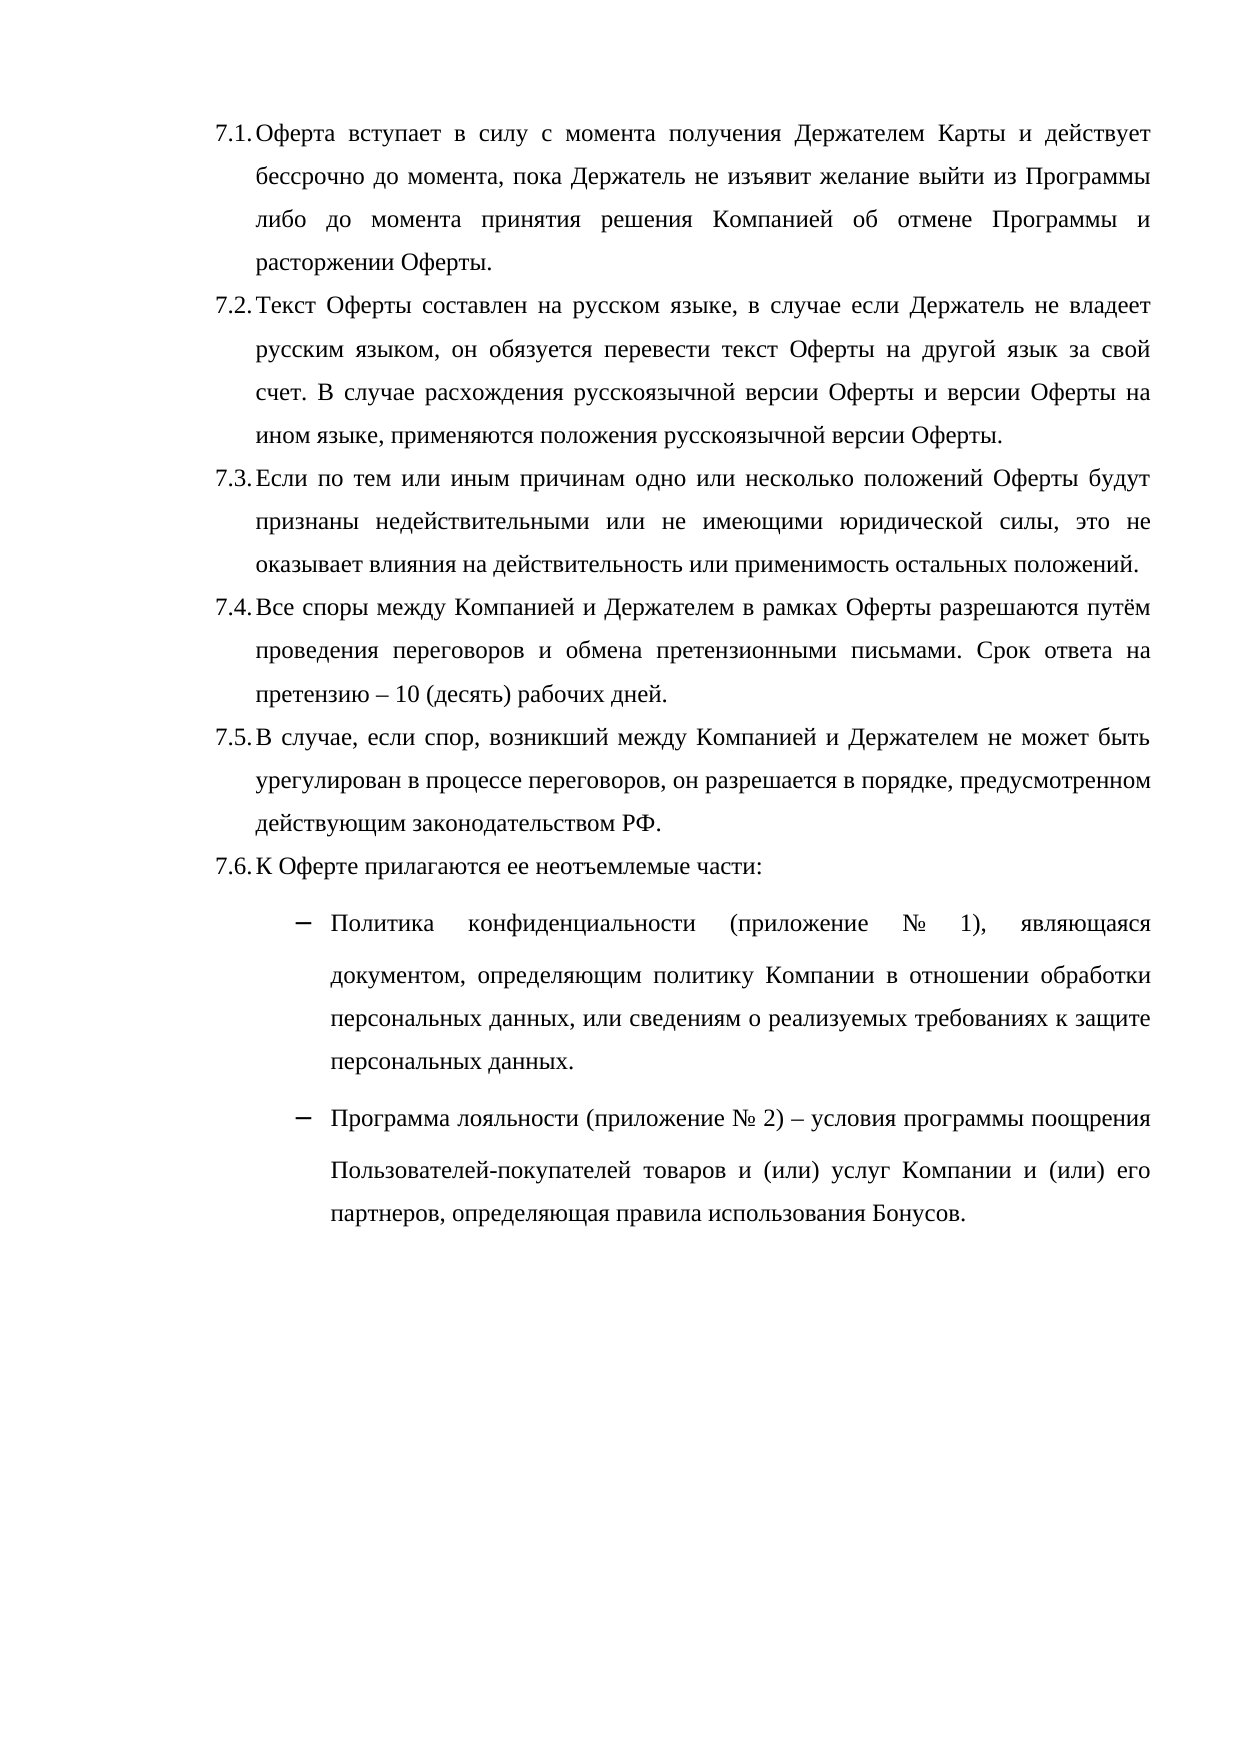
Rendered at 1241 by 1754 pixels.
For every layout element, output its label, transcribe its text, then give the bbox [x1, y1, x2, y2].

list Если по тем или иным причинам одно или несколько положений Оферты будут признаны недействительными или не имеющими юридической силы, это не оказывает влияния на действительность или применимость остальных положений. [215, 463, 1152, 578]
list В случае, если спор, возникший между Компанией и Держателем не может быть урегулирован в процессе переговоров, он разрешается в порядке, предусмотренном действующим законодательством РФ. [215, 722, 1152, 837]
list Оферта вступает в силу с момента получения Держателем Карты и действует бессрочно до момента, пока Держатель не изъявит желание выйти из Программы либо до момента принятия решения Компанией об отмене Программы и расторжении Оферты. [215, 118, 1152, 276]
list Все споры между Компанией и Держателем в рамках Оферты разрешаются путём проведения переговоров и обмена претензионными письмами. Срок ответа на претензию – 10 (десять) рабочих дней. [215, 592, 1152, 707]
list К Оферте прилагаются ее неотъемлемые части: [215, 851, 1152, 880]
list Программа лояльности (приложение № 2) – условия программы поощрения Пользователей-покупателей товаров и (или) услуг Компании и (или) его партнеров, определяющая правила использования Бонусов. [293, 1089, 1152, 1227]
list Политика конфиденциальности (приложение № 1), являющаяся документом, определяющим политику Компании в отношении обработки персональных данных, или сведениям о реализуемых требованиях к защите персональных данных. [293, 894, 1152, 1075]
list Текст Оферты составлен на русском языке, в случае если Держатель не владеет русским языком, он обязуется перевести текст Оферты на другой язык за свой счет. В случае расхождения русскоязычной версии Оферты и версии Оферты на ином языке, применяются положения русскоязычной версии Оферты. [215, 291, 1152, 449]
